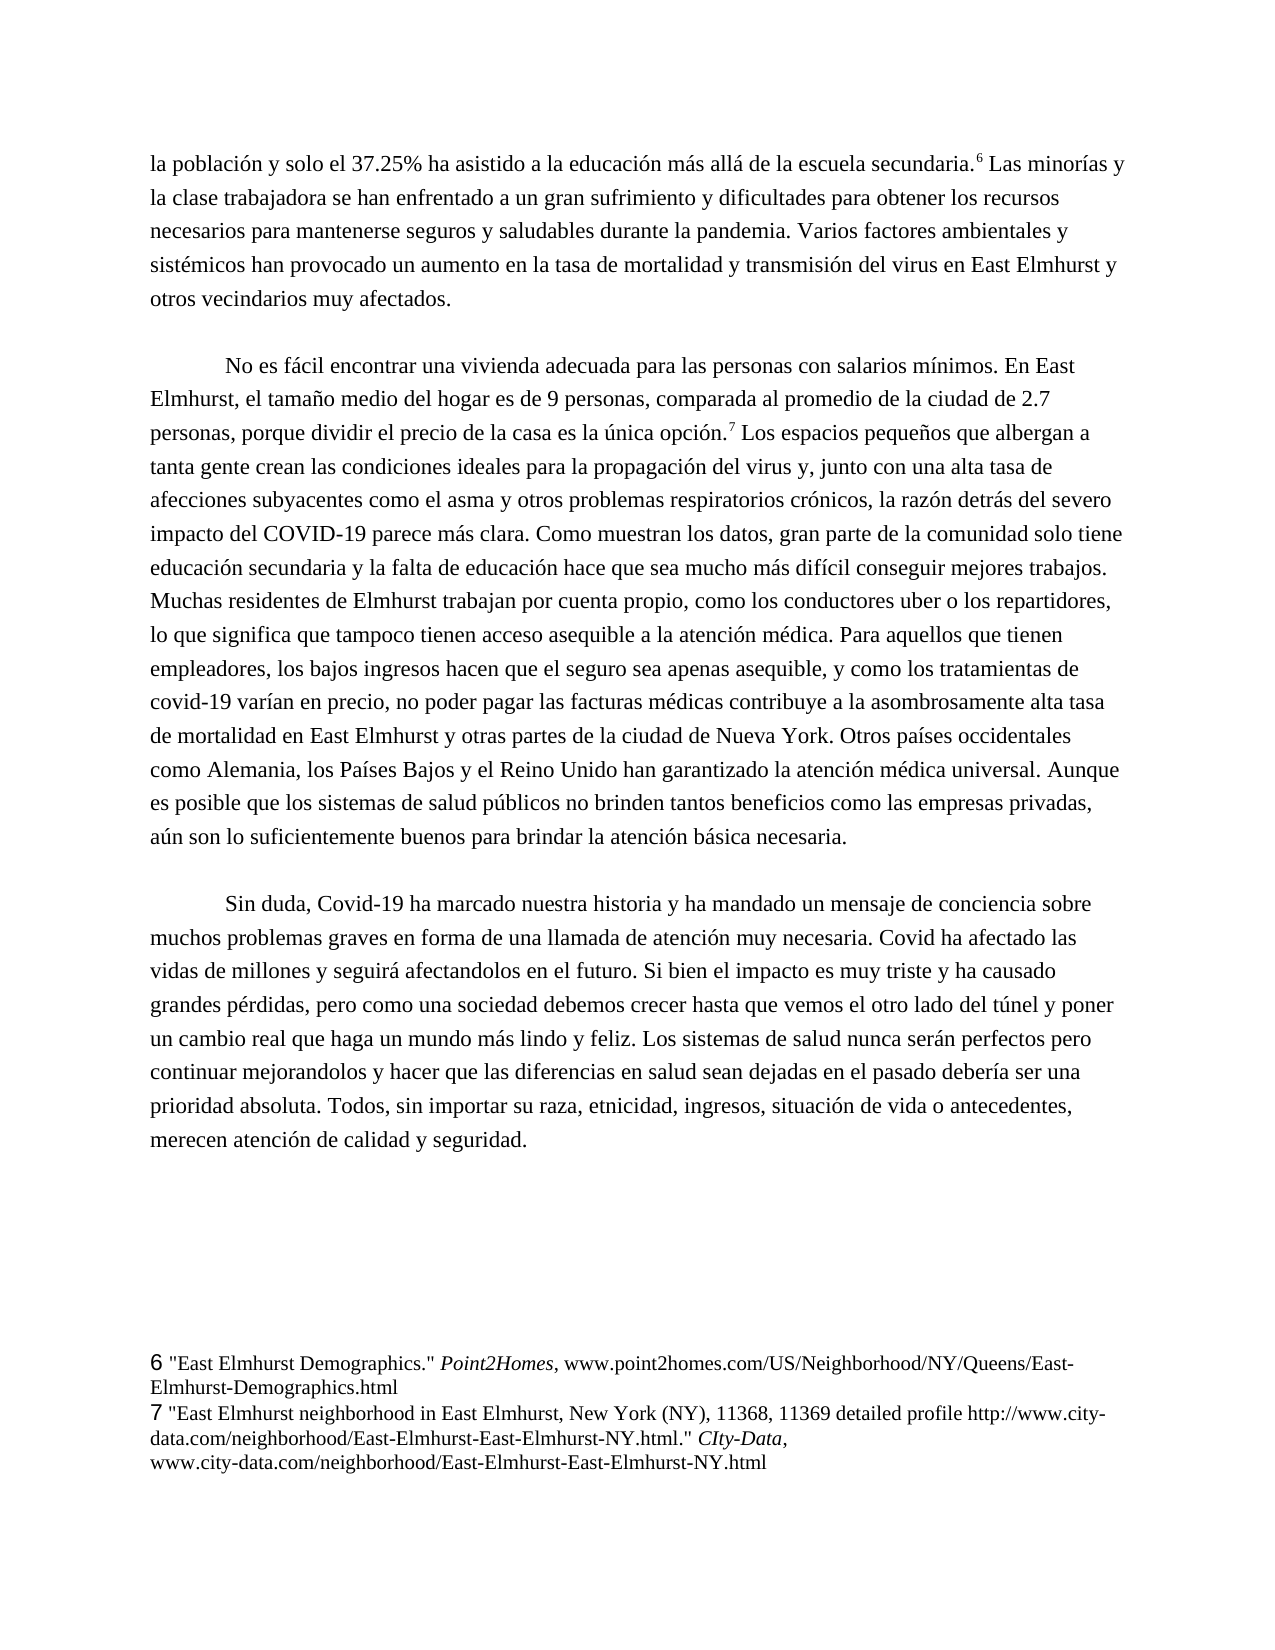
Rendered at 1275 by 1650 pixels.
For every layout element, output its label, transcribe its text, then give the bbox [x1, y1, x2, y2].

text No es fácil encontrar una vivienda adecuada para las personas con salarios mínimos. En East Elmhurst, el tamaño medio del hogar es de 9 personas, comparada al promedio de la ciudad de 2.7 personas, porque dividir el precio de la casa es la única opción. Los espacios pequeños que albergan a tanta gente crean las condiciones ideales para la propagación del virus y, junto con una alta tasa de afecciones subyacentes como el asma y otros problemas respiratorios crónicos, la razón detrás del severo impacto del COVID-19 parece más clara. Como muestran los datos, gran parte de la comunidad solo tiene educación secundaria y la falta de educación hace que sea mucho más difícil conseguir mejores trabajos. Muchas residentes de Elmhurst trabajan por cuenta propio, como los conductores uber o los repartidores, lo que significa que tampoco tienen acceso asequible a la atención médica. Para aquellos que tienen empleadores, los bajos ingresos hacen que el seguro sea apenas asequible, y como los tratamientas de covid-19 varían en precio, no poder pagar las facturas médicas contribuye a la asombrosamente alta tasa de mortalidad en East Elmhurst y otras partes de la ciudad de Nueva York. Otros países occidentales como Alemania, los Países Bajos y el Reino Unido han garantizado la atención médica universal. Aunque es posible que los sistemas de salud públicos no brinden tantos beneficios como las empresas privadas, aún son lo suficientemente buenos para brindar la atención básica necesaria. [150, 352, 1125, 849]
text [150, 150, 1125, 311]
text Sin duda, Covid-19 ha marcado nuestra historia y ha mandado un mensaje de conciencia sobre muchos problemas graves en forma de una llamada de atención muy necesaria. Covid ha afectado las vidas de millones y seguirá afectandolos en el futuro. Si bien el impacto es muy triste y ha causado grandes pérdidas, pero como una sociedad debemos crecer hasta que vemos el otro lado del túnel y poner un cambio real que haga un mundo más lindo y feliz. Los sistemas de salud nunca serán perfectos pero continuar mejorandolos y hacer que las diferencias en salud sean dejadas en el pasado debería ser una prioridad absoluta. Todos, sin importar su raza, etnicidad, ingresos, situación de vida o antecedentes, merecen atención de calidad y seguridad. [150, 890, 1125, 1152]
